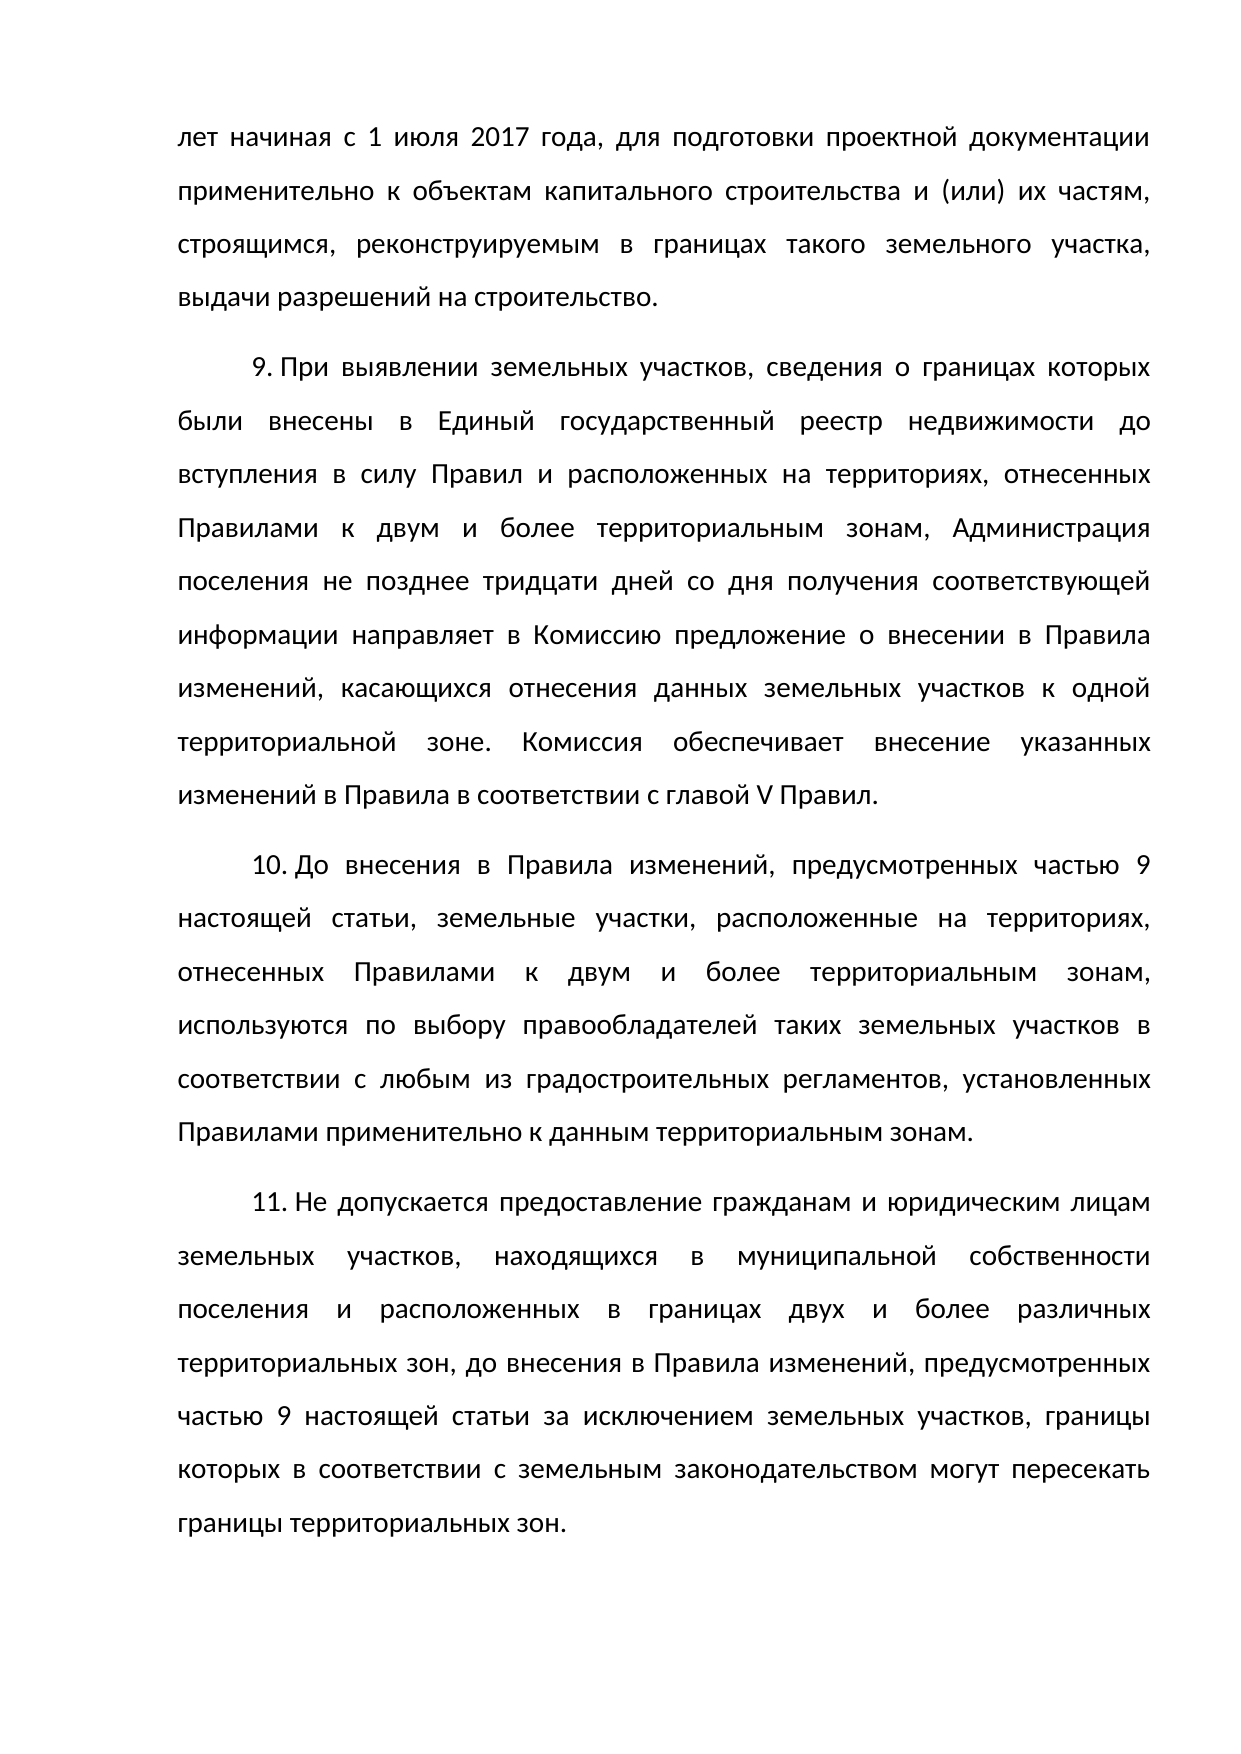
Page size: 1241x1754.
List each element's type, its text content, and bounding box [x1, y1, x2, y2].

text 10. До внесения в Правила изменений, предусмотренных частью 9 настоящей статьи, земельные участки, расположенные на территориях, отнесенных Правилами к двум и более территориальным зонам, используются по выбору правообладателей таких земельных участков в соответствии с любым из градостроительных регламентов, установленных Правилами применительно к данным территориальным зонам. [177, 846, 1152, 1149]
text 11. Не допускается предоставление гражданам и юридическим лицам земельных участков, находящихся в муниципальной собственности поселения и расположенных в границах двух и более различных территориальных зон, до внесения в Правила изменений, предусмотренных частью 9 настоящей статьи за исключением земельных участков, границы которых в соответствии с земельным законодательством могут пересекать границы территориальных зон. [177, 1183, 1152, 1540]
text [177, 118, 1152, 314]
text 9. При выявлении земельных участков, сведения о границах которых были внесены в Единый государственный реестр недвижимости до вступления в силу Правил и расположенных на территориях, отнесенных Правилами к двум и более территориальным зонам, Администрация поселения не позднее тридцати дней со дня получения соответствующей информации направляет в Комиссию предложение о внесении в Правила изменений, касающихся отнесения данных земельных участков к одной территориальной зоне. Комиссия обеспечивает внесение указанных изменений в Правила в соответствии с главой V Правил. [177, 348, 1152, 812]
